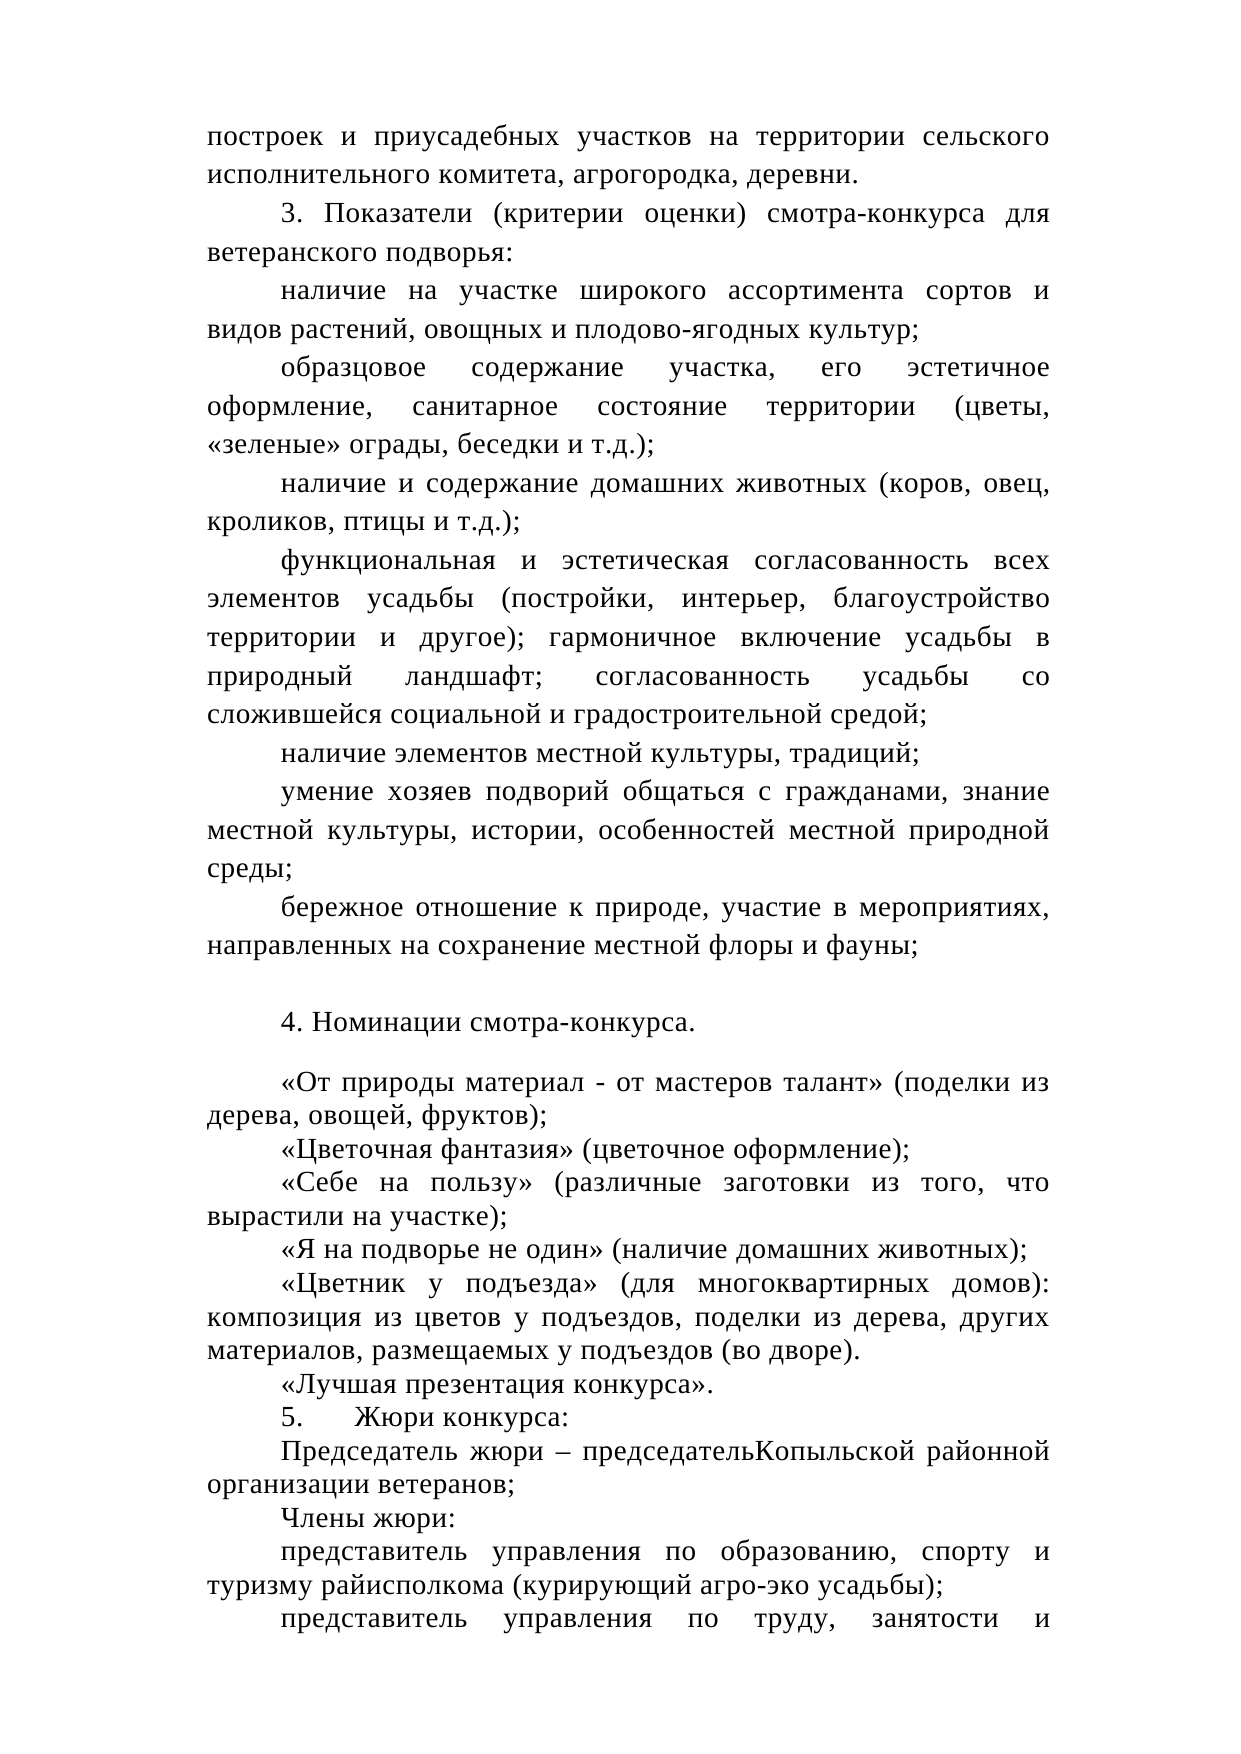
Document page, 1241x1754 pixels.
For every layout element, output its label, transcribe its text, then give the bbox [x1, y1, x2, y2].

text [207, 118, 1051, 190]
text Члены жюри: [207, 1500, 1051, 1533]
text умение хозяев подворий общаться с гражданами, знание местной культуры, истории, особенностей местной природной среды; [207, 773, 1051, 884]
text 3. Показатели (критерии оценки) смотра-конкурса для ветеранского подворья: [207, 195, 1051, 267]
text Председатель жюри – председательКопыльской районной организации ветеранов; [207, 1433, 1051, 1500]
text наличие и содержание домашних животных (коров, овец, кроликов, птицы и т.д.); [207, 465, 1051, 537]
text наличие на участке широкого ассортимента сортов и видов растений, овощных и плодово-ягодных культур; [207, 272, 1051, 344]
text «От природы материал - от мастеров талант» (поделки из дерева, овощей, фруктов); [207, 1064, 1051, 1131]
text 4. Номинации смотра-конкурса. [207, 1004, 1051, 1038]
text «Цветник у подъезда» (для многоквартирных домов): композиция из цветов у подъездов, поделки из дерева, других материалов, размещаемых у подъездов (во дворе). [207, 1265, 1051, 1366]
text бережное отношение к природе, участие в мероприятиях, направленных на сохранение местной флоры и фауны; [207, 889, 1051, 961]
text образцовое содержание участка, его эстетичное оформление, санитарное состояние территории (цветы, «зеленые» ограды, беседки и т.д.); [207, 349, 1051, 460]
text наличие элементов местной культуры, традиций; [207, 735, 1051, 768]
text «Лучшая презентация конкурса». [207, 1366, 1051, 1399]
text функциональная и эстетическая согласованность всех элементов усадьбы (постройки, интерьер, благоустройство территории и другое); гармоничное включение усадьбы в природный ландшафт; согласованность усадьбы со сложившейся социальной и градостроительной средой; [207, 542, 1051, 730]
text «Себе на пользу» (различные заготовки из того, что вырастили на участке); [207, 1164, 1051, 1232]
text «Я на подворье не один» (наличие домашних животных); [207, 1232, 1051, 1265]
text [207, 1601, 1051, 1634]
text «Цветочная фантазия» (цветочное оформление); [207, 1131, 1051, 1164]
text 5. Жюри конкурса: [207, 1399, 1051, 1433]
text представитель управления по образованию, спорту и туризму райисполкома (курирующий агро-эко усадьбы); [207, 1533, 1051, 1601]
